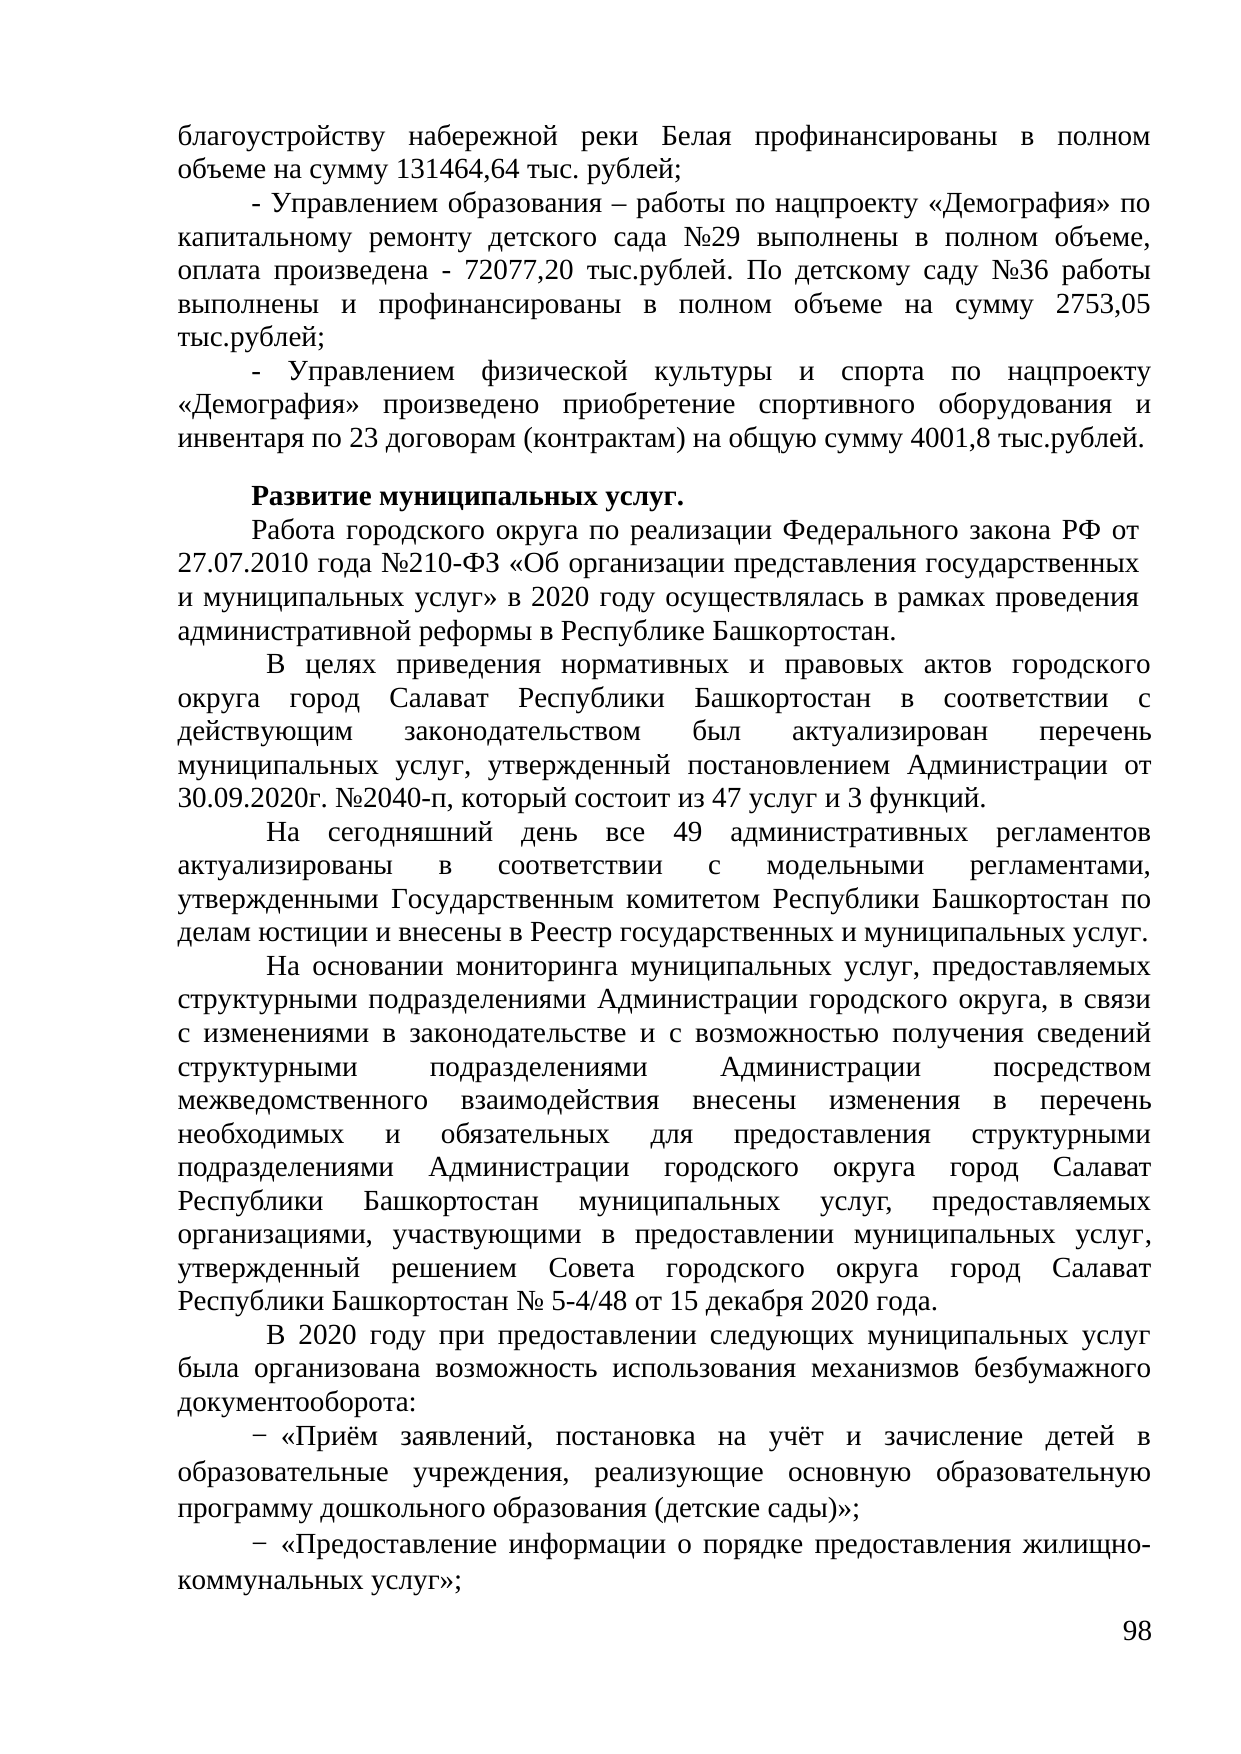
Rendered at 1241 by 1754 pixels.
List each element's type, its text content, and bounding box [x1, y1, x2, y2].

text В целях приведения нормативных и правовых актов городского округа город Салават Республики Башкортостан в соответствии с действующим законодательством был актуализирован перечень муниципальных услуг, утвержденный постановлением Администрации от 30.09.2020г. №2040-п, который состоит из 47 услуг и 3 функций. [177, 646, 1152, 814]
text - Управлением физической культуры и спорта по нацпроекту «Демография» произведено приобретение спортивного оборудования и инвентаря по 23 договорам (контрактам) на общую сумму 4001,8 тыс.рублей. [177, 353, 1152, 453]
text На основании мониторинга муниципальных услуг, предоставляемых структурными подразделениями Администрации городского округа, в связи с изменениями в законодательстве и с возможностью получения сведений структурными подразделениями Администрации посредством межведомственного взаимодействия внесены изменения в перечень необходимых и обязательных для предоставления структурными подразделениями Администрации городского округа город Салават Республики Башкортостан муниципальных услуг, предоставляемых организациями, участвующими в предоставлении муниципальных услуг, утвержденный решением Совета городского округа город Салават Республики Башкортостан № 5-4/48 от 15 декабря 2020 года. [177, 948, 1152, 1317]
text - Управлением образования – работы по нацпроекту «Демография» по капитальному ремонту детского сада №29 выполнены в полном объеме, оплата произведена - 72077,20 тыс.рублей. По детскому саду №36 работы выполнены и профинансированы в полном объеме на сумму 2753,05 тыс.рублей; [177, 185, 1152, 353]
text На сегодняшний день все 49 административных регламентов актуализированы в соответствии с модельными регламентами, утвержденными Государственным комитетом Республики Башкортостан по делам юстиции и внесены в Реестр государственных и муниципальных услуг. [177, 814, 1152, 948]
list «Предоставление информации о порядке предоставления жилищно-коммунальных услуг»; [177, 1526, 1152, 1596]
text В 2020 году при предоставлении следующих муниципальных услуг была организована возможность использования механизмов безбумажного документооборота: [177, 1317, 1152, 1418]
subtitle Развитие муниципальных услуг. [177, 478, 1152, 512]
text Работа городского округа по реализации Федерального закона РФ от 27.07.2010 года №210-ФЗ «Об организации представления государственных и муниципальных услуг» в 2020 году осуществлялась в рамках проведения административной реформы в Республике Башкортостан. [177, 512, 1140, 646]
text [177, 118, 1152, 185]
list «Приём заявлений, постановка на учёт и зачисление детей в образовательные учреждения, реализующие основную образовательную программу дошкольного образования (детские сады)»; [177, 1418, 1152, 1523]
